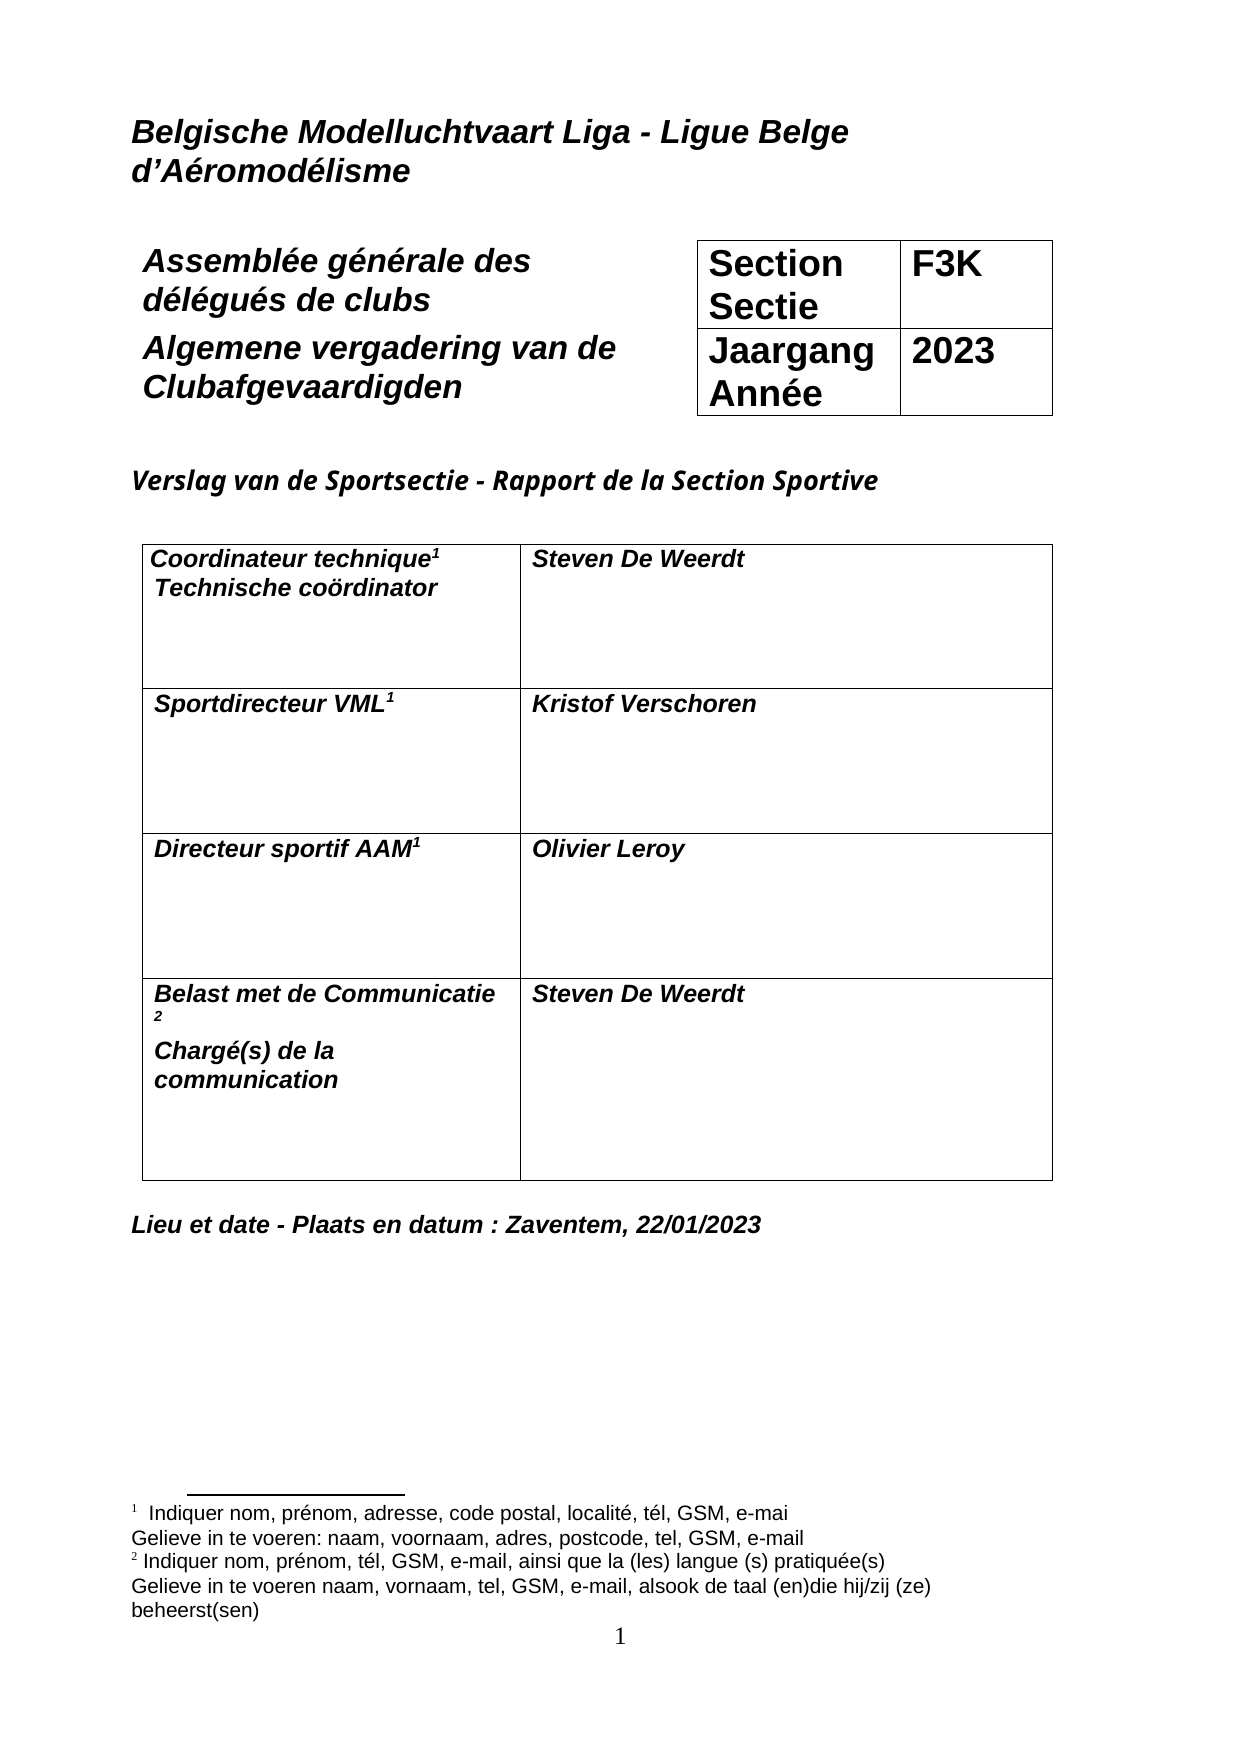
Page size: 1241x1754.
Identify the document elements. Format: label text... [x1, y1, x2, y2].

table_cell Directeur sportif AAM1 [143, 834, 520, 978]
text Belgische Modelluchtvaart Liga - Ligue Belge d’Aéromodélisme [131, 112, 1128, 189]
table_cell Kristof Verschoren [521, 689, 1052, 833]
table_cell Steven De Weerdt [521, 979, 1052, 1180]
table_header Section Sectie [698, 241, 900, 327]
table_header Coordinateur technique Technische coördinator [143, 545, 520, 688]
table_cell 2023 [901, 329, 1052, 415]
table_header Assemblée générale des délégués de clubs [142, 240, 697, 327]
table_cell Algemene vergadering van de Clubafgevaardigden [142, 328, 697, 415]
text Lieu et date - Plaats en datum : Zaventem, 22/01/2023 [131, 1210, 1053, 1239]
table_cell Jaargang Année [698, 329, 900, 415]
text Verslag van de Sportsectie - Rapport de Sportive [131, 461, 1053, 498]
table_cell Olivier Leroy [521, 834, 1052, 978]
table_cell Belast met de Communicatie Chargé(s) de la communication [143, 979, 520, 1180]
table_header Steven De Weerdt [521, 545, 1052, 688]
table_cell Sportdirecteur VML1 [143, 689, 520, 833]
table_header F3K [901, 241, 1052, 327]
